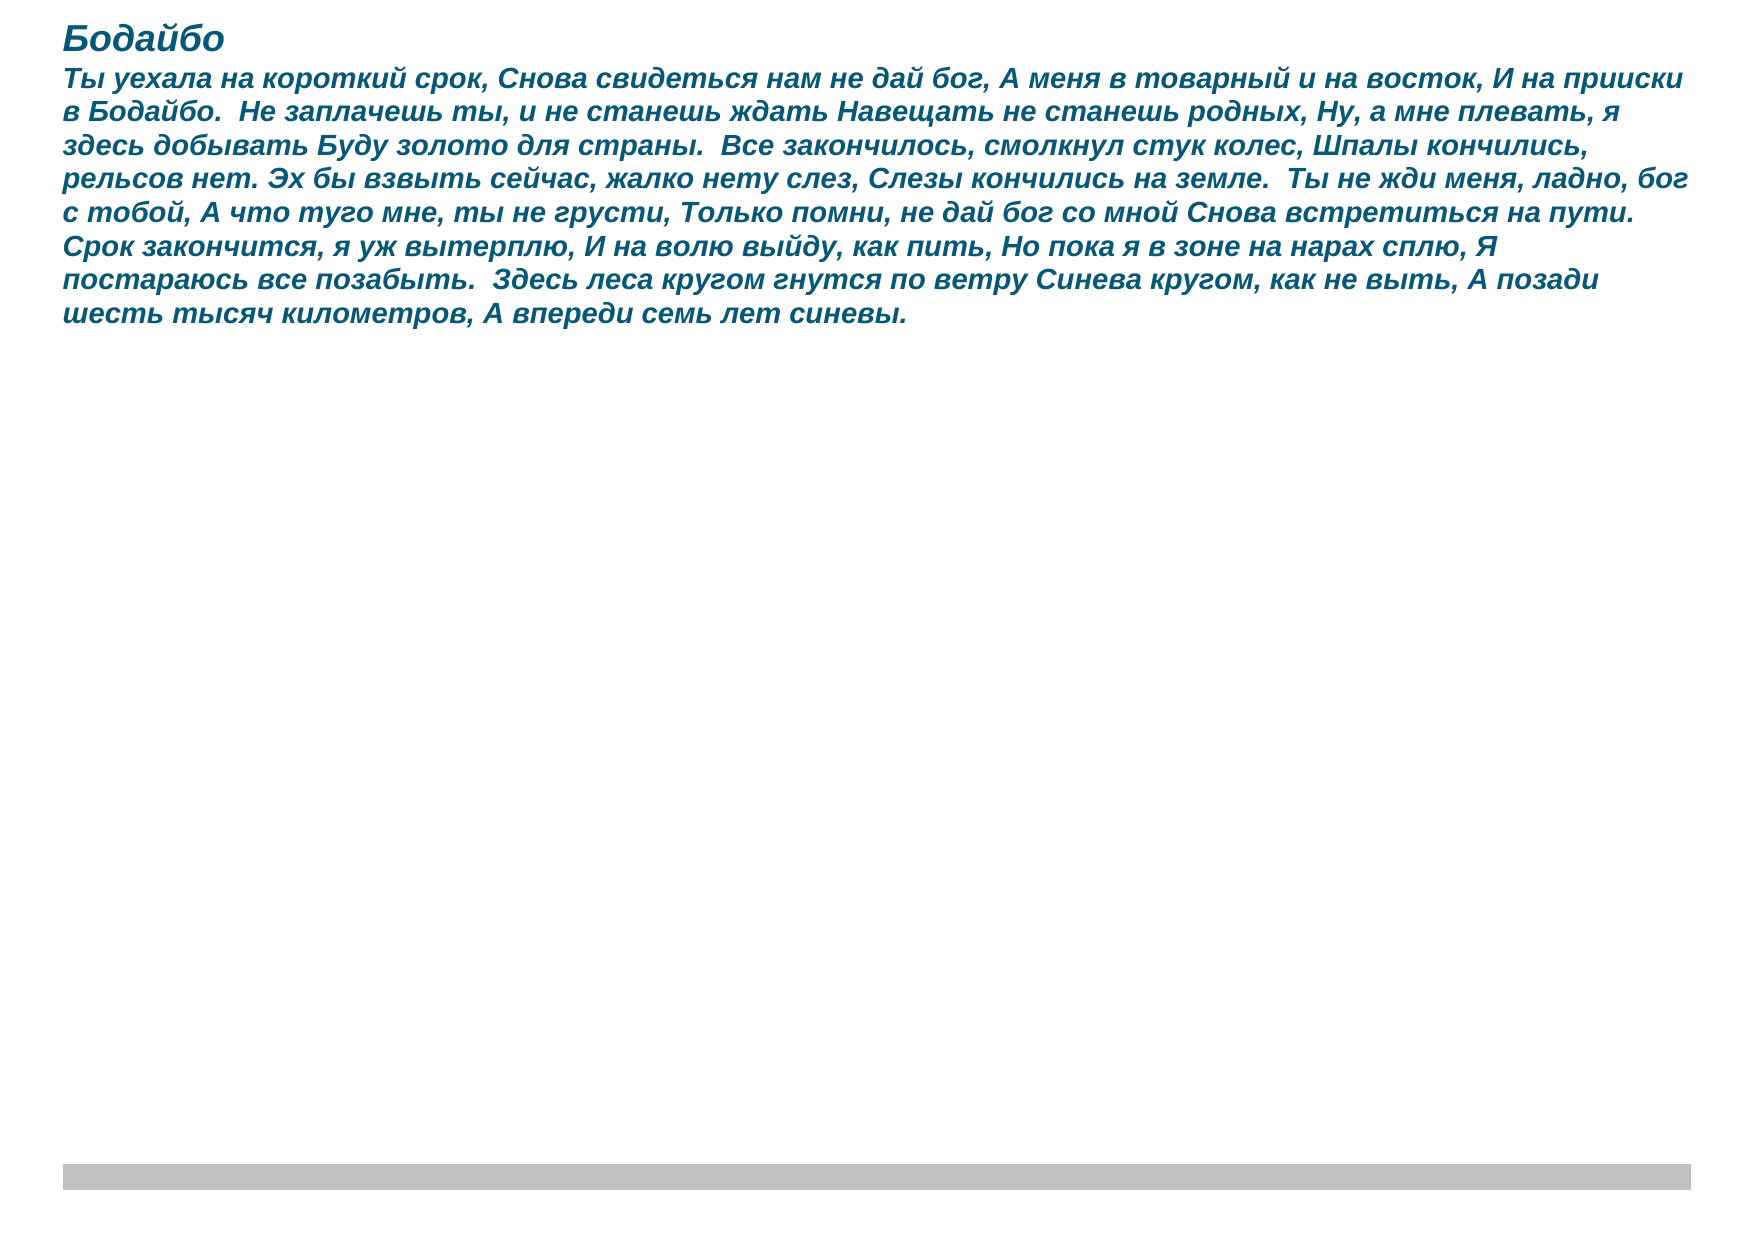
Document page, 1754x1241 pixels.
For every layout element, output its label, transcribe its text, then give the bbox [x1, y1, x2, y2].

subtitle Бодайбо [62, 17, 1691, 60]
text Ты уехала на короткий срок, [62, 61, 1691, 329]
